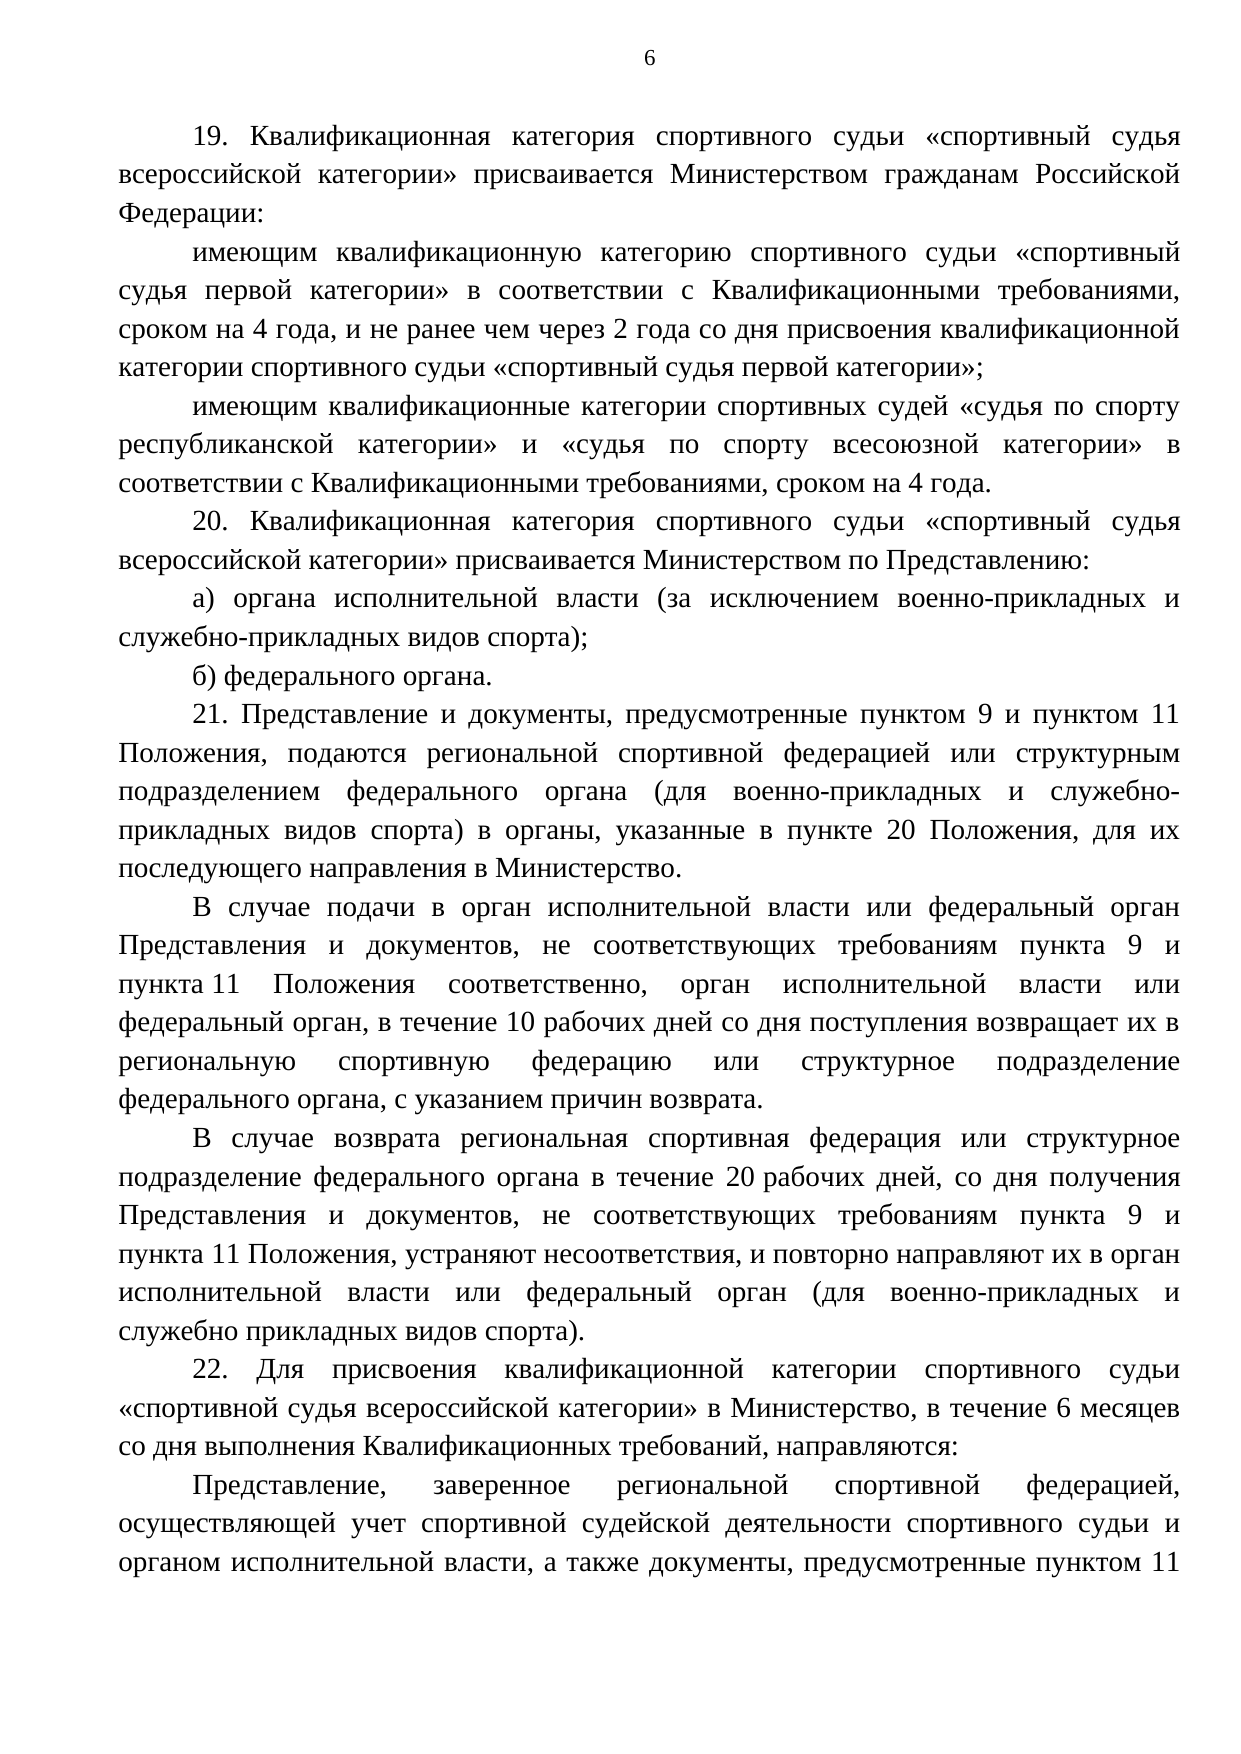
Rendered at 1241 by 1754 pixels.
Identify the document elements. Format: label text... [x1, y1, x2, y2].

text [118, 1467, 1181, 1578]
text 22. Для присвоения квалификационной категории спортивного судьи «спортивной судья всероссийской категории» в Министерство, в течение 6 месяцев со дня выполнения Квалификационных требований, направляются: [118, 1351, 1181, 1462]
text имеющим квалификационную категорию спортивного судьи «спортивный судья первой категории» в соответствии с Квалификационными требованиями, сроком на 4 года, и не ранее чем через 2 года со дня присвоения квалификационной категории спортивного судьи «спортивный судья первой категории»; [118, 234, 1181, 383]
text 19. Квалификационная категория спортивного судьи «спортивный судья всероссийской категории» присваивается Министерством гражданам Российской Федерации: [118, 118, 1181, 229]
list В случае возврата региональная спортивная федерация или структурное подразделение федерального органа в течение 20 рабочих дней, со дня получения Представления и документов, не соответствующих требованиям пункта 9 и пункта 11 Положения, устраняют несоответствия, и повторно направляют их в орган исполнительной власти или федеральный орган (для военно-прикладных и служебно прикладных видов спорта). [118, 1120, 1181, 1346]
text В случае подачи в орган исполнительной власти или федеральный орган Представления и документов, не соответствующих требованиям пункта 9 и пункта 11 Положения соответственно, орган исполнительной власти или федеральный орган, в течение 10 рабочих дней со дня поступления возвращает их в региональную спортивную федерацию или структурное подразделение федерального органа, с указанием причин возврата. [118, 889, 1181, 1115]
text 20. Квалификационная категория спортивного судьи «спортивный судья всероссийской категории» присваивается Министерством по Представлению: [118, 503, 1181, 576]
text 21. Представление и документы, предусмотренные пунктом 9 и пунктом 11 Положения, подаются региональной спортивной федерацией или структурным подразделением федерального органа (для военно-прикладных и служебно-прикладных видов спорта) в органы, указанные в пункте 20 Положения, для их последующего направления в Министерство. [118, 696, 1181, 884]
text а) органа исполнительной власти (за исключением военно-прикладных и служебно-прикладных видов спорта); [118, 581, 1181, 653]
text имеющим квалификационные категории спортивных судей «судья по спорту республиканской категории» и «судья по спорту всесоюзной категории» в соответствии с Квалификационными требованиями, сроком на 4 года. [118, 388, 1181, 498]
text б) федерального органа. [118, 658, 1181, 691]
